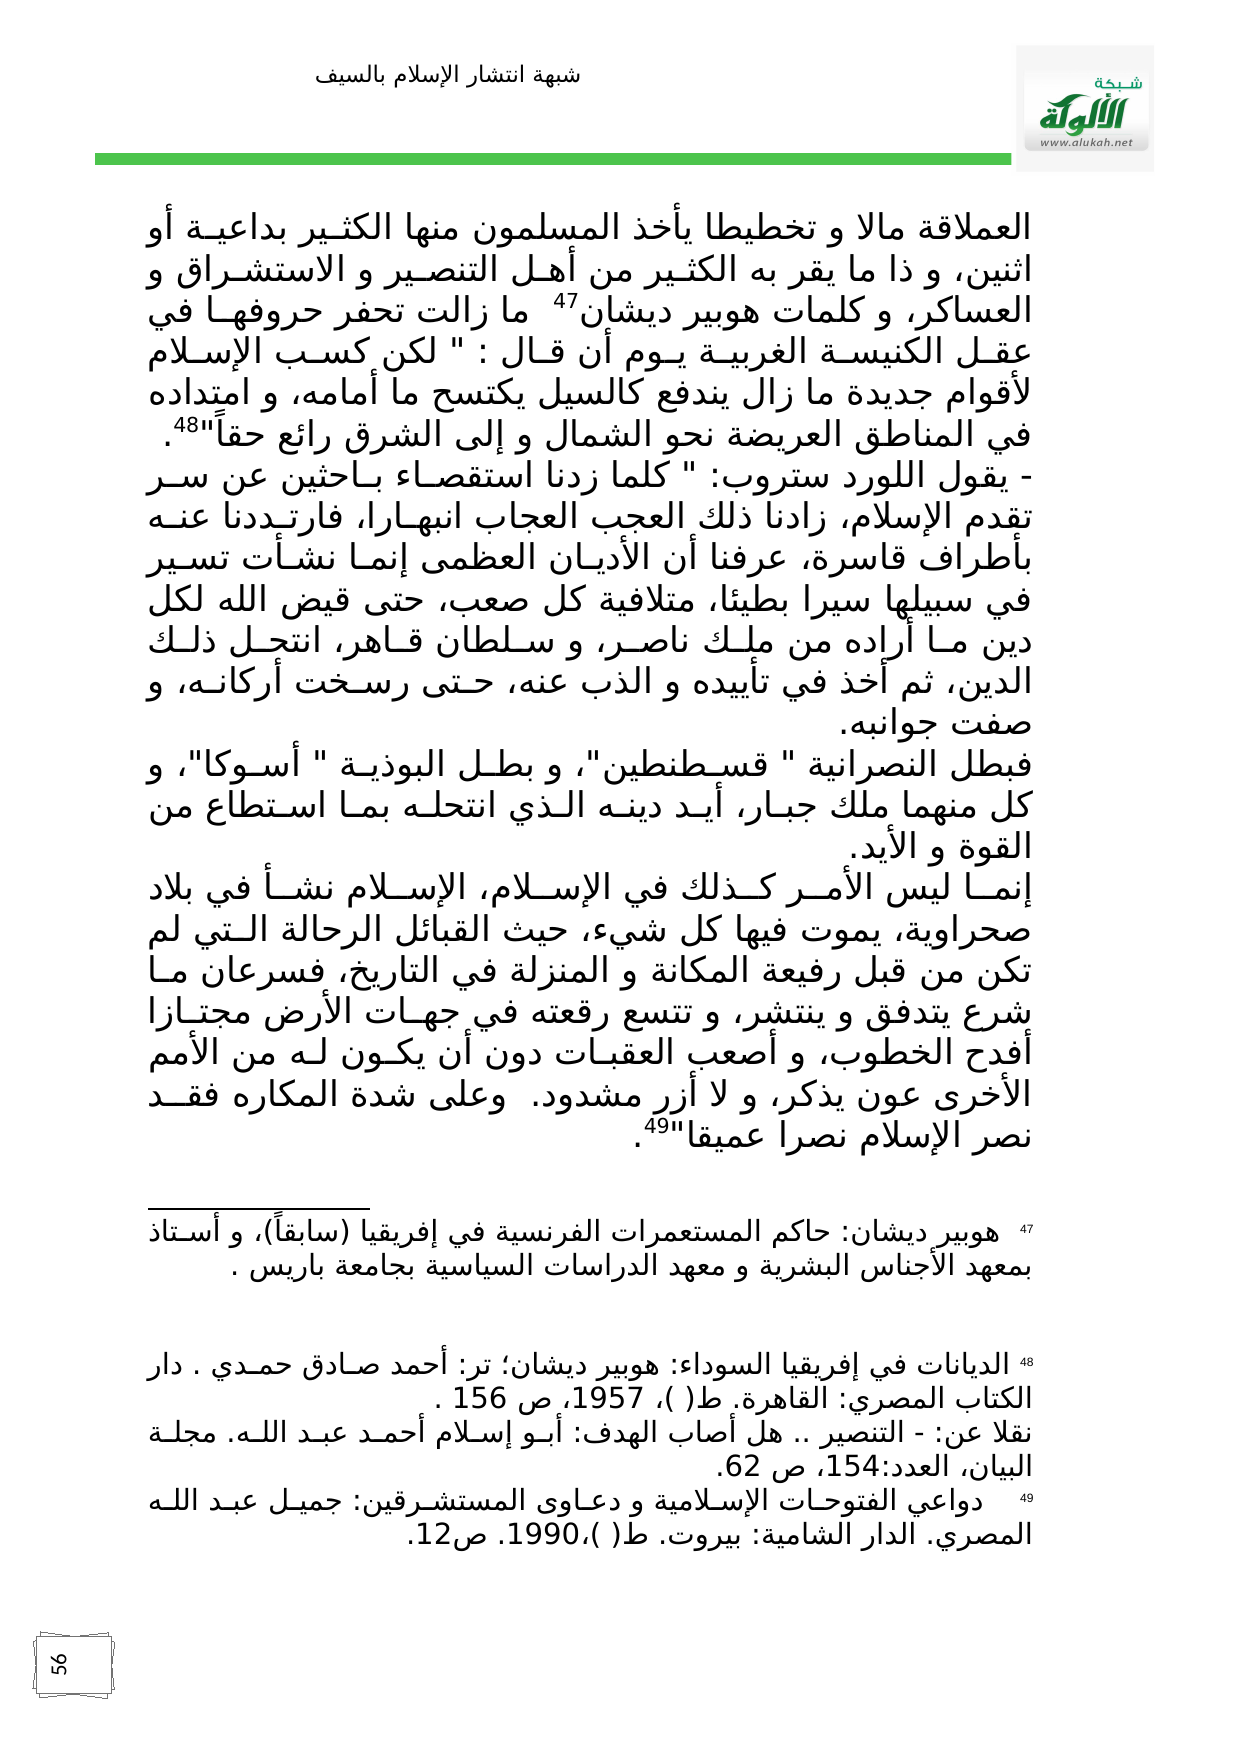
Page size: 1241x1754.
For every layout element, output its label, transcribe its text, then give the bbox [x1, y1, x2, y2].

text فبطل النصرانية " قسطنطين"، و بطل البوذية " أسوكا"، و كل منهما ملك جبار، أيد دينه الذي انتحله بما استطاع من القوة و الأيد. [148, 743, 1033, 867]
text إنما ليس الأمر كذلك في الإسلام، الإسلام نشأ في بلاد صحراوية، يموت فيها كل شيء، حيث القبائل الرحالة التي لم تكن من قبل رفيعة المكانة و المنزلة في التاريخ، فسرعان ما شرع يتدفق و ينتشر، و تتسع رقعته في جهات الأرض مجتازا أفدح الخطوب، و أصعب العقبات دون أن يكون له من الأمم الأخرى عون يذكر، و لا أزر مشدود. وعلى شدة المكاره فقد نصر الإسلام نصرا عميقا". [148, 867, 1033, 1156]
text - يقول اللورد ستروب: " كلما زدنا استقصاء باحثين عن سر تقدم الإسلام، زادنا ذلك العجب العجاب انبهارا، فارتددنا عنه بأطراف قاسرة، عرفنا أن الأديان العظمى إنما نشأت تسير في سبيلها سيرا بطيئا، متلافية كل صعب، حتى قيض الله لكل دين ما أراده من ملك ناصر، و سلطان قاهر، انتحل ذلك الدين، ثم أخذ في تأييده و الذب عنه، حتى رسخت أركانه، و صفت جوانبه. [148, 454, 1033, 743]
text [148, 207, 1033, 454]
